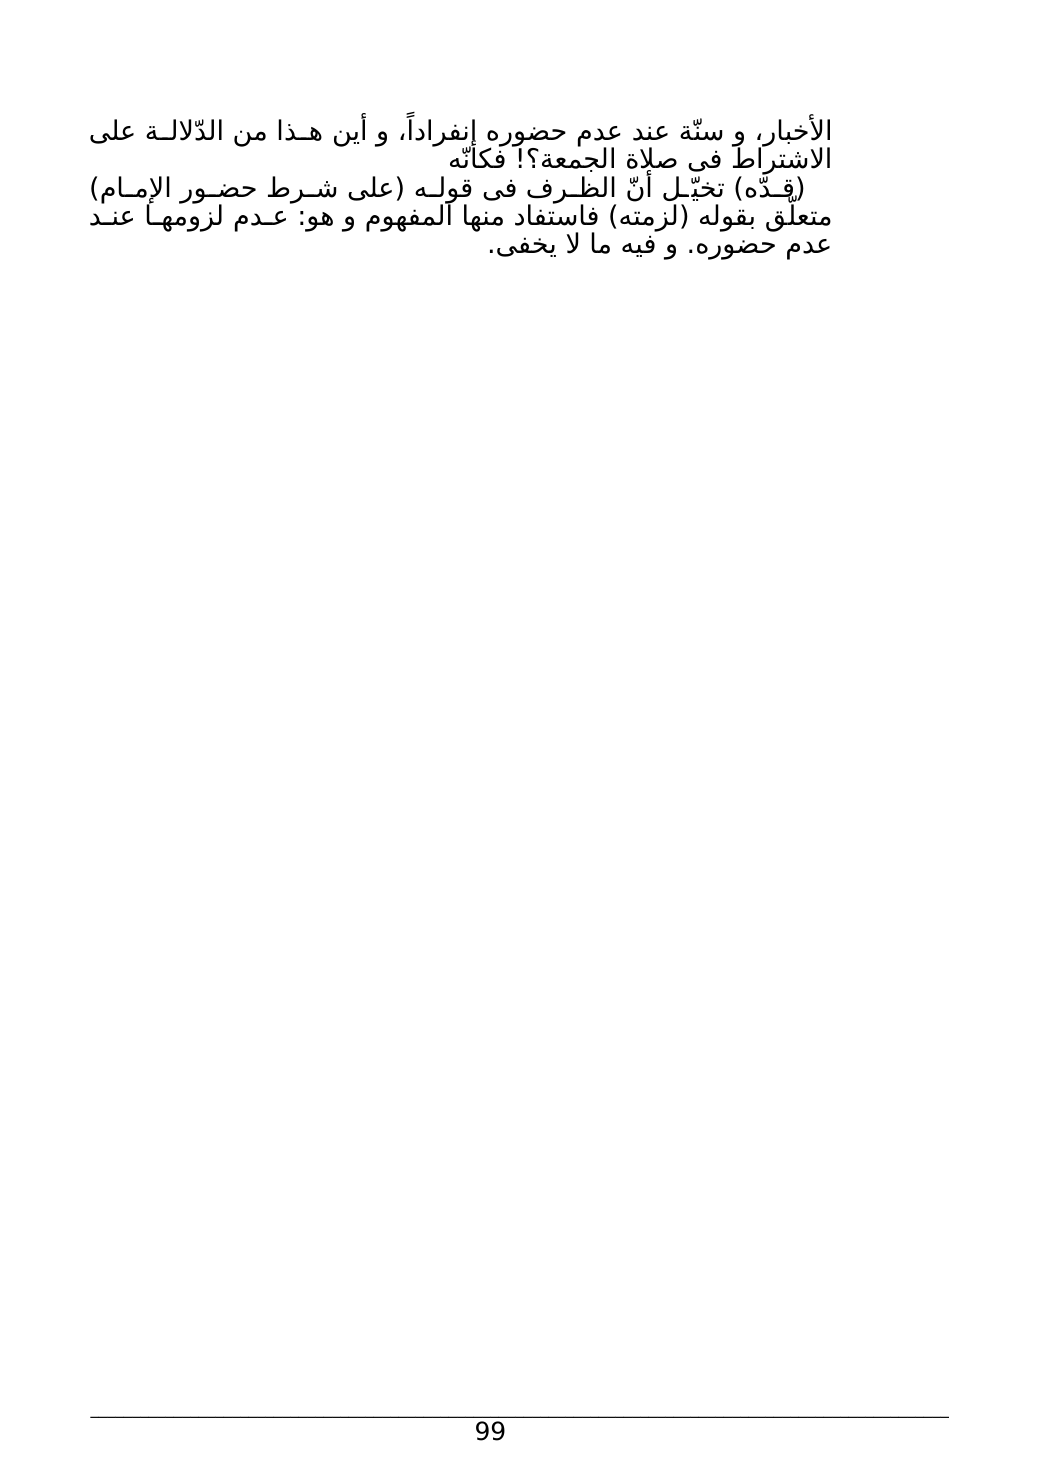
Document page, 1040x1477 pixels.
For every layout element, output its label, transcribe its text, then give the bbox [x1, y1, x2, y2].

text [89, 118, 833, 175]
text (قدّه) تخیّل أنّ الظرف فی قوله (علی شرط حضور الإمام) متعلّق بقوله (لزمته) فاستفاد منها المفهوم و هو: عدم لزومها عند عدم حضوره. و فیه ما لا یخفی. [89, 175, 833, 260]
